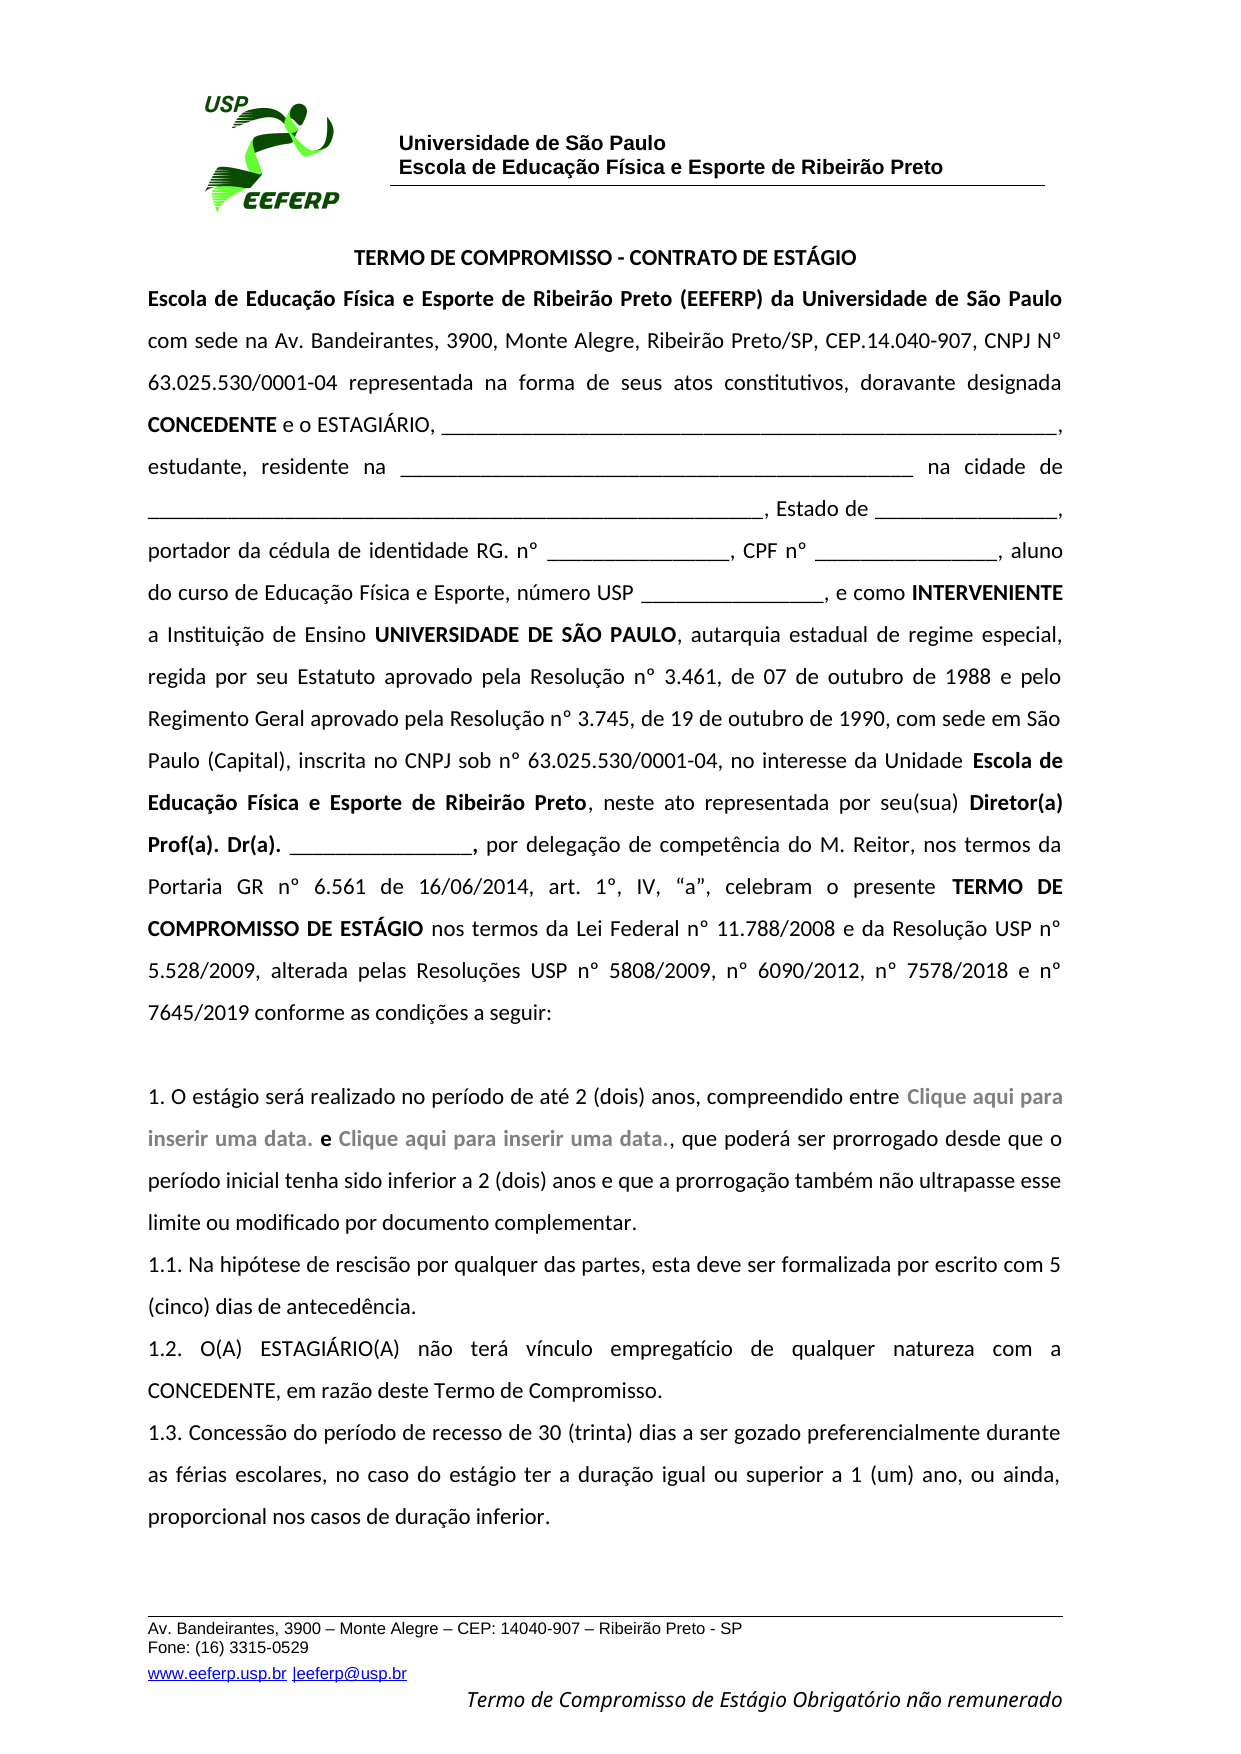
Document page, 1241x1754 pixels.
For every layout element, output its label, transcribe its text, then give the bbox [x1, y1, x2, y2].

text 1.3. Concessão do período de recesso de 30 (trinta) dias a ser gozado preferencialmente durante as férias escolares, no caso do estágio ter a duração igual ou superior a 1 (um) ano, ou ainda, proporcional nos casos de duração inferior. [148, 1418, 1063, 1530]
text 1. O estágio será realizado no período de até 2 (dois) anos, compreendido entre e , que poderá ser prorrogado desde que o período inicial tenha sido inferior a 2 (dois) anos e que a prorrogação também não ultrapasse esse limite ou modificado por documento complementar. [148, 1082, 1063, 1236]
text Escola de Educação Física e Esporte de Ribeirão Preto (EEFERP) da Universidade de São Paulo com sede na Av. Bandeirantes, 3900, Monte Alegre, Ribeirão Preto/SP, CEP.14.040-907, CNPJ Nº 63.025.530/0001-04 representada na forma de seus atos constitutivos, doravante designada CONCEDENTE e o ESTAGIÁRIO, ______________________________________________________, estudante, residente na _____________________________________________ na cidade de ______________________________________________________, Estado de ________________, portador da cédula de identidade RG. nº ________________, CPF nº ________________, aluno do curso de Educação Física e Esporte, número USP ________________, e como INTERVENIENTE a Instituição de Ensino UNIVERSIDADE DE SÃO PAULO, autarquia estadual de regime especial, regida por seu Estatuto aprovado pela Resolução nº 3.461, de 07 de outubro de 1988 e pelo Regimento Geral aprovado pela Resolução nº 3.745, de 19 de outubro de 1990, com sede em São Paulo (Capital), inscrita no CNPJ sob nº 63.025.530/0001-04, no interesse da Unidade Escola de Educação Física e Esporte de Ribeirão Preto, neste ato representada por seu(sua) Diretor(a) Prof(a). Dr(a). ________________, por delegação de competência do M. Reitor, nos termos da Portaria GR nº 6.561 de 16/06/2014, art. 1º, IV, “a”, celebram o presente TERMO DE COMPROMISSO DE ESTÁGIO nos termos da Lei Federal nº 11.788/2008 e da Resolução USP nº 5.528/2009, alterada pelas Resoluções USP nº 5808/2009, nº 6090/2012, nº 7578/2018 e nº 7645/2019 conforme as condições a seguir: [148, 284, 1063, 1026]
text 1.1. Na hipótese de rescisão por qualquer das partes, esta deve ser formalizada por escrito com 5 (cinco) dias de antecedência. [148, 1250, 1063, 1320]
text 1.2. O(A) ESTAGIÁRIO(A) não terá vínculo empregatício de qualquer natureza com a CONCEDENTE, em razão deste Termo de Compromisso. [148, 1334, 1063, 1404]
picture [159, 74, 388, 236]
text TERMO DE COMPROMISSO - CONTRATO DE ESTÁGIO [148, 243, 1063, 271]
